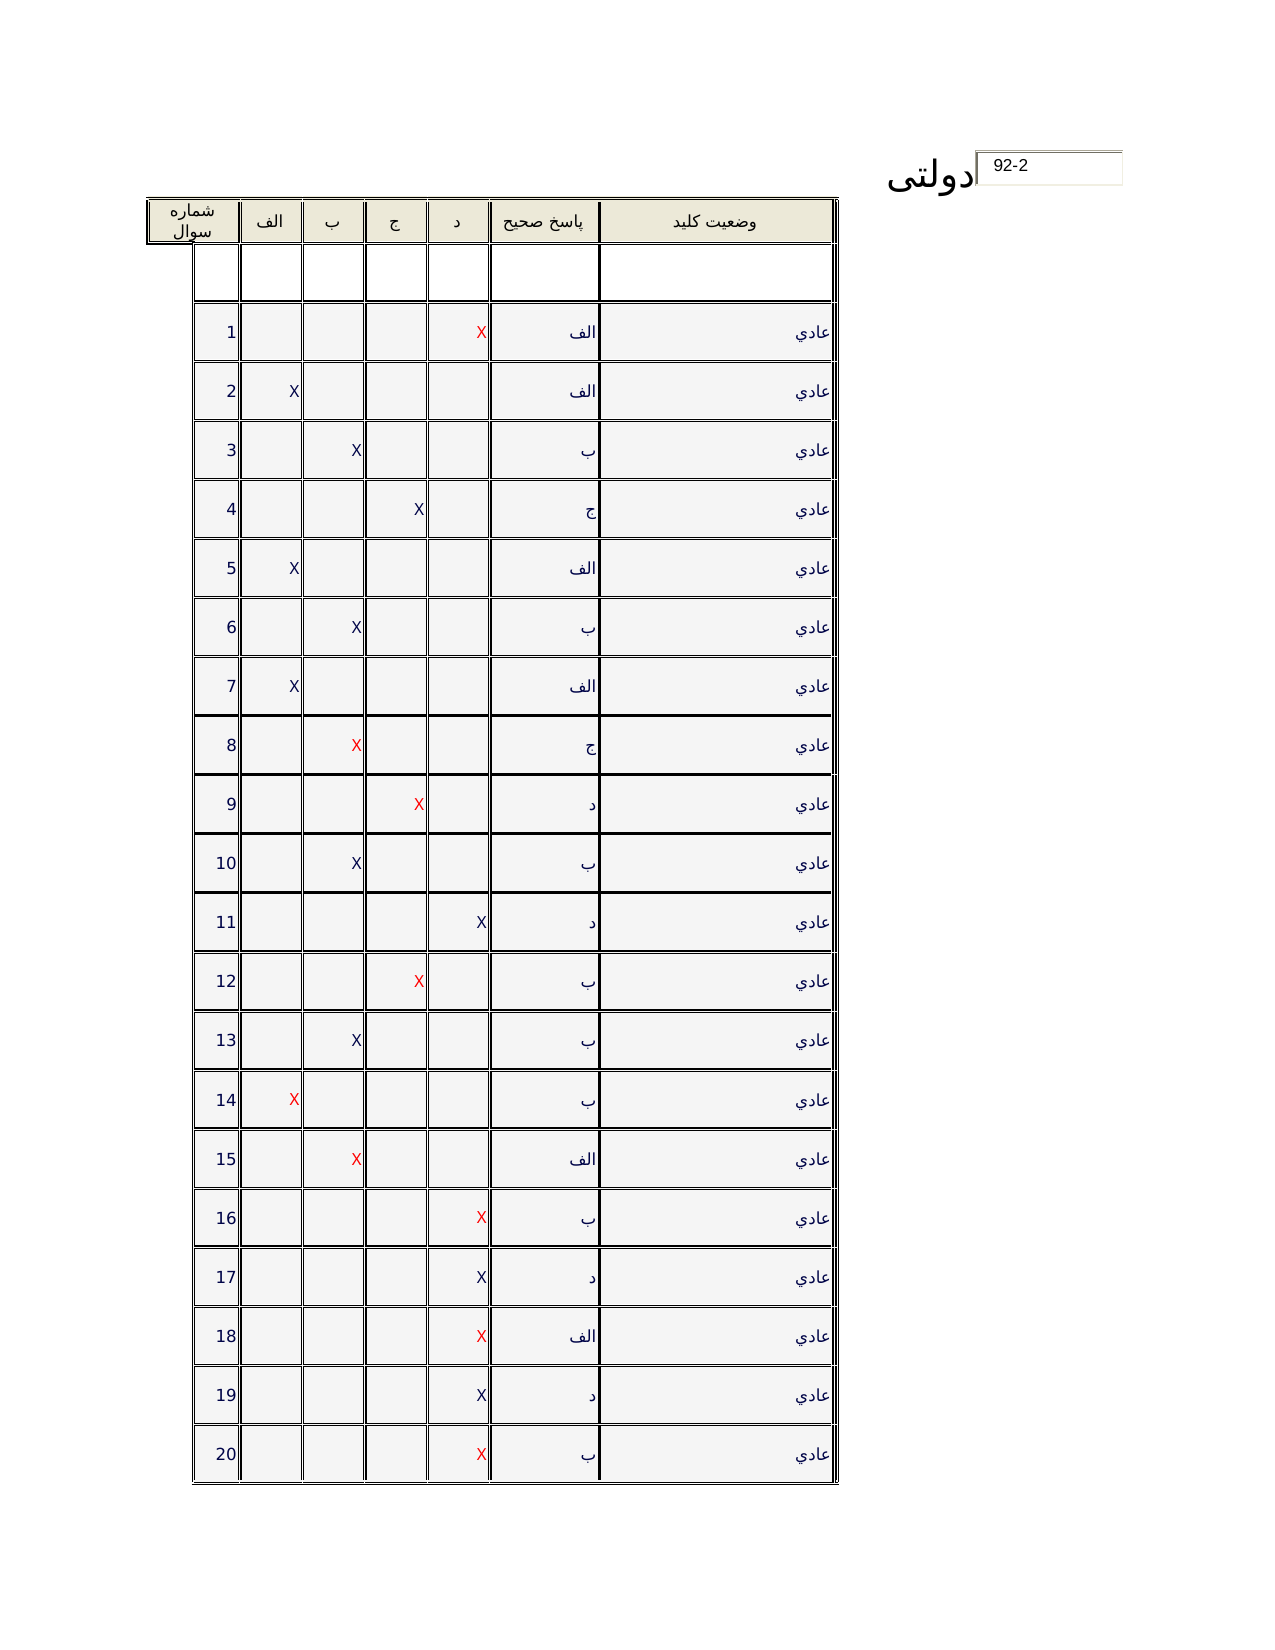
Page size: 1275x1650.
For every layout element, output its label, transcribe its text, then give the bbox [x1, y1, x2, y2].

text دولتی [150, 150, 1125, 196]
table_cell 7 [195, 658, 238, 714]
table_cell [304, 363, 363, 418]
table_cell X [367, 776, 426, 832]
table_cell [429, 835, 488, 891]
table_cell [367, 1131, 426, 1186]
table_cell [367, 304, 426, 359]
table_cell 16 [195, 1190, 238, 1245]
table_cell [195, 245, 238, 300]
table_cell [304, 1367, 363, 1423]
table_cell 6 [195, 599, 238, 655]
table_cell [367, 422, 426, 478]
table_cell X [429, 1249, 488, 1304]
table_cell [242, 1249, 301, 1304]
table_cell ب [303, 198, 365, 241]
table_cell ب [492, 1072, 598, 1127]
table_cell د [492, 776, 598, 832]
table_cell عادي [601, 891, 832, 950]
table_cell ب [492, 599, 598, 655]
table_cell ب [492, 422, 598, 478]
table_cell د [492, 1249, 598, 1304]
table_cell شماره سوال [148, 200, 240, 241]
table_cell [429, 363, 488, 418]
table_cell الف [492, 1131, 598, 1186]
table_cell عادي [601, 1009, 833, 1068]
table_cell [242, 894, 301, 950]
table_cell عادي [599, 478, 834, 537]
table_cell عادي [601, 360, 833, 418]
table_cell عادي [601, 1245, 833, 1304]
table_cell 20 [193, 1423, 240, 1482]
table_cell [429, 481, 488, 537]
table_cell [367, 1367, 426, 1423]
table_cell عادي [601, 1364, 833, 1423]
table_cell [367, 1190, 426, 1245]
table_cell [367, 894, 426, 950]
table_cell ب [492, 1190, 598, 1245]
table_cell پاسخ صحيح [490, 200, 599, 241]
table_cell [429, 1072, 488, 1127]
table_cell د [492, 1367, 598, 1423]
table_cell عادي [601, 773, 834, 832]
table_cell عادي [599, 537, 834, 596]
table_cell 3 [195, 422, 238, 478]
table_cell [242, 245, 301, 300]
table_cell الف [492, 304, 598, 359]
table_cell X [304, 422, 363, 478]
table_cell الف [240, 200, 302, 241]
table_cell X [429, 894, 488, 950]
table_cell 12 [195, 954, 238, 1009]
table_cell د [428, 198, 490, 241]
table_cell الف [492, 363, 598, 418]
table_cell عادي [601, 300, 833, 359]
table_cell X [304, 1013, 363, 1068]
table_cell [242, 717, 301, 773]
table_cell [429, 540, 488, 596]
table_cell ب [492, 835, 598, 891]
table_cell X [429, 304, 488, 359]
table_cell X [367, 954, 426, 1009]
table_cell [429, 658, 488, 714]
table_cell [429, 717, 488, 773]
table_cell ج [365, 200, 427, 241]
table_cell [304, 481, 363, 537]
table_cell [303, 1423, 365, 1482]
table_cell [429, 1131, 488, 1186]
table_cell [240, 1426, 302, 1482]
table_cell [429, 1013, 488, 1068]
table_cell الف [492, 1308, 598, 1363]
table_cell [429, 245, 488, 300]
table_cell X [304, 717, 363, 773]
table_cell X [242, 540, 301, 596]
table_cell عادي [601, 832, 832, 891]
table_cell [367, 1013, 426, 1068]
table_cell X [429, 1367, 488, 1423]
table_cell X [428, 1423, 490, 1482]
table_cell X [367, 481, 426, 537]
table_cell [242, 481, 301, 537]
table_cell الف [492, 658, 598, 714]
table_cell [367, 363, 426, 418]
table_cell [601, 241, 833, 300]
table_cell [304, 540, 363, 596]
table_cell X [242, 1072, 301, 1127]
table_cell عادي [601, 419, 833, 478]
table_cell [242, 304, 301, 359]
table_cell [429, 422, 488, 478]
table_cell 11 [195, 894, 238, 950]
table_cell وضعيت کليد [599, 200, 832, 241]
table_cell [365, 1426, 427, 1482]
table_cell X [304, 1131, 363, 1186]
table_cell 19 [195, 1367, 238, 1423]
table_cell 2 [195, 363, 238, 418]
table_cell [242, 1190, 301, 1245]
table_cell عادي [601, 714, 832, 773]
table_cell 9 [195, 776, 238, 832]
table_cell [304, 245, 363, 300]
table_cell [304, 954, 363, 1009]
table_cell [367, 1249, 426, 1304]
table_cell ب [490, 1426, 599, 1482]
table_cell [367, 717, 426, 773]
table_cell 8 [195, 717, 238, 773]
table_cell 1 [195, 304, 238, 359]
table_cell [367, 1072, 426, 1127]
table_cell [242, 599, 301, 655]
table_cell عادي [599, 1423, 834, 1482]
table_cell X [242, 658, 301, 714]
table_cell [242, 835, 301, 891]
table_cell 17 [195, 1249, 238, 1304]
table_cell [429, 776, 488, 832]
table_cell عادي [601, 950, 833, 1009]
table_cell X [304, 835, 363, 891]
table_cell X [304, 599, 363, 655]
table_cell [367, 658, 426, 714]
table_cell [367, 540, 426, 596]
table_cell عادي [599, 655, 834, 714]
table_cell [242, 954, 301, 1009]
table_cell [304, 658, 363, 714]
table_cell عادي [601, 1127, 833, 1186]
table_cell عادي [599, 596, 834, 655]
table_cell ب [492, 954, 598, 1009]
table_cell [367, 245, 426, 300]
table_cell [304, 1190, 363, 1245]
table_cell [367, 599, 426, 655]
table_cell [242, 1013, 301, 1068]
table_cell عادي [601, 1305, 833, 1363]
table_cell عادي [601, 1186, 833, 1245]
table_cell [304, 1308, 363, 1363]
table_cell X [429, 1190, 488, 1245]
table_cell [242, 1131, 301, 1186]
table_cell عادي [601, 1068, 833, 1127]
table_cell 15 [195, 1131, 238, 1186]
table_cell 10 [195, 835, 238, 891]
table_cell [304, 304, 363, 359]
table_cell 4 [195, 481, 238, 537]
table_cell [367, 835, 426, 891]
table_cell [242, 1367, 301, 1423]
table_cell X [242, 363, 301, 418]
table_cell [429, 599, 488, 655]
table_cell [367, 1308, 426, 1363]
table_cell [242, 1308, 301, 1363]
table_cell [304, 1249, 363, 1304]
table_cell X [429, 1308, 488, 1363]
table_cell ج [492, 481, 598, 537]
table_cell الف [492, 540, 598, 596]
table_cell [429, 954, 488, 1009]
table_cell [242, 776, 301, 832]
table_cell [304, 894, 363, 950]
table_cell [304, 1072, 363, 1127]
table_cell 18 [195, 1308, 238, 1363]
table_cell 13 [195, 1013, 238, 1068]
table_cell 14 [195, 1072, 238, 1127]
table_cell [304, 776, 363, 832]
table_cell ب [492, 1013, 598, 1068]
table_cell [492, 245, 598, 300]
table_cell د [492, 894, 598, 950]
table_cell [242, 422, 301, 478]
table_cell 5 [195, 540, 238, 596]
table_cell ج [492, 717, 598, 773]
